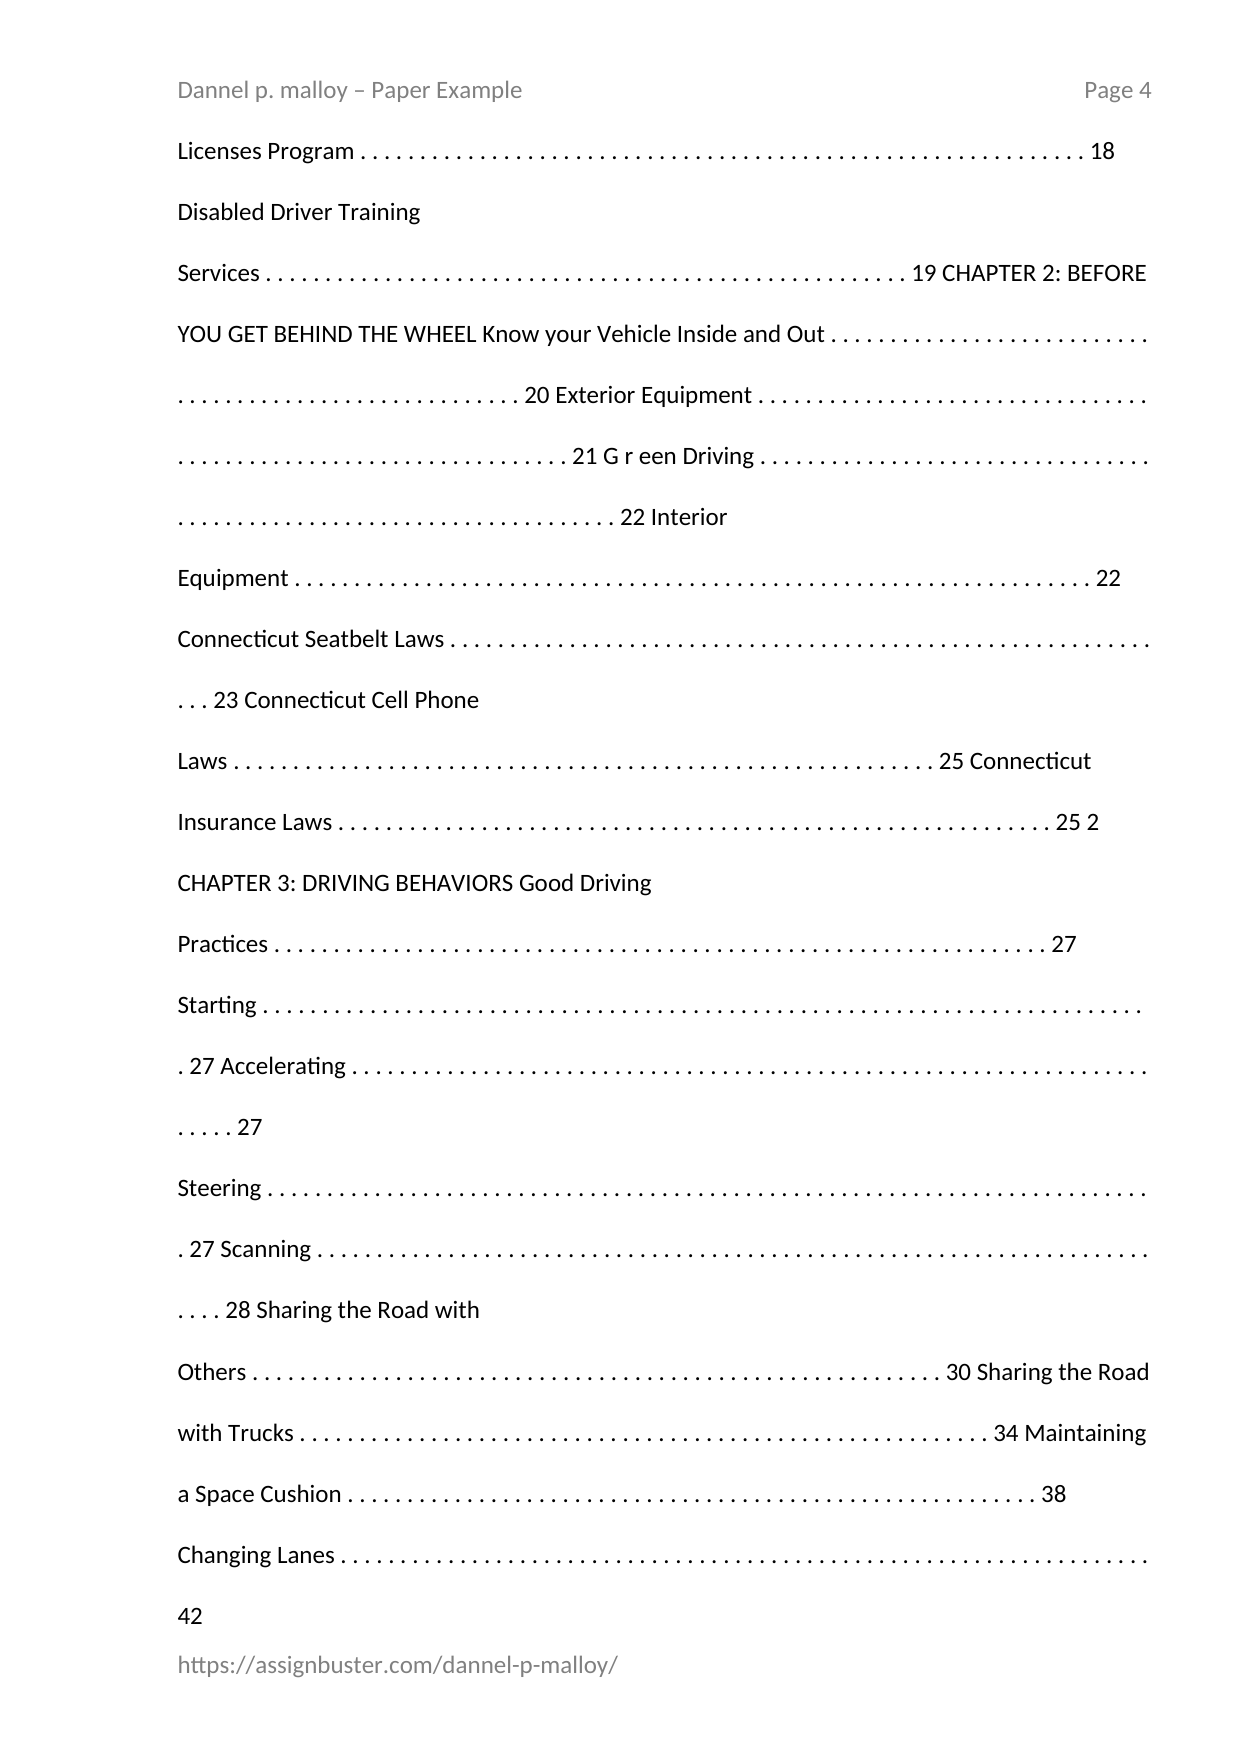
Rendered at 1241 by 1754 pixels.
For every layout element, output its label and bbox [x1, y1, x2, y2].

text [177, 135, 1152, 1630]
